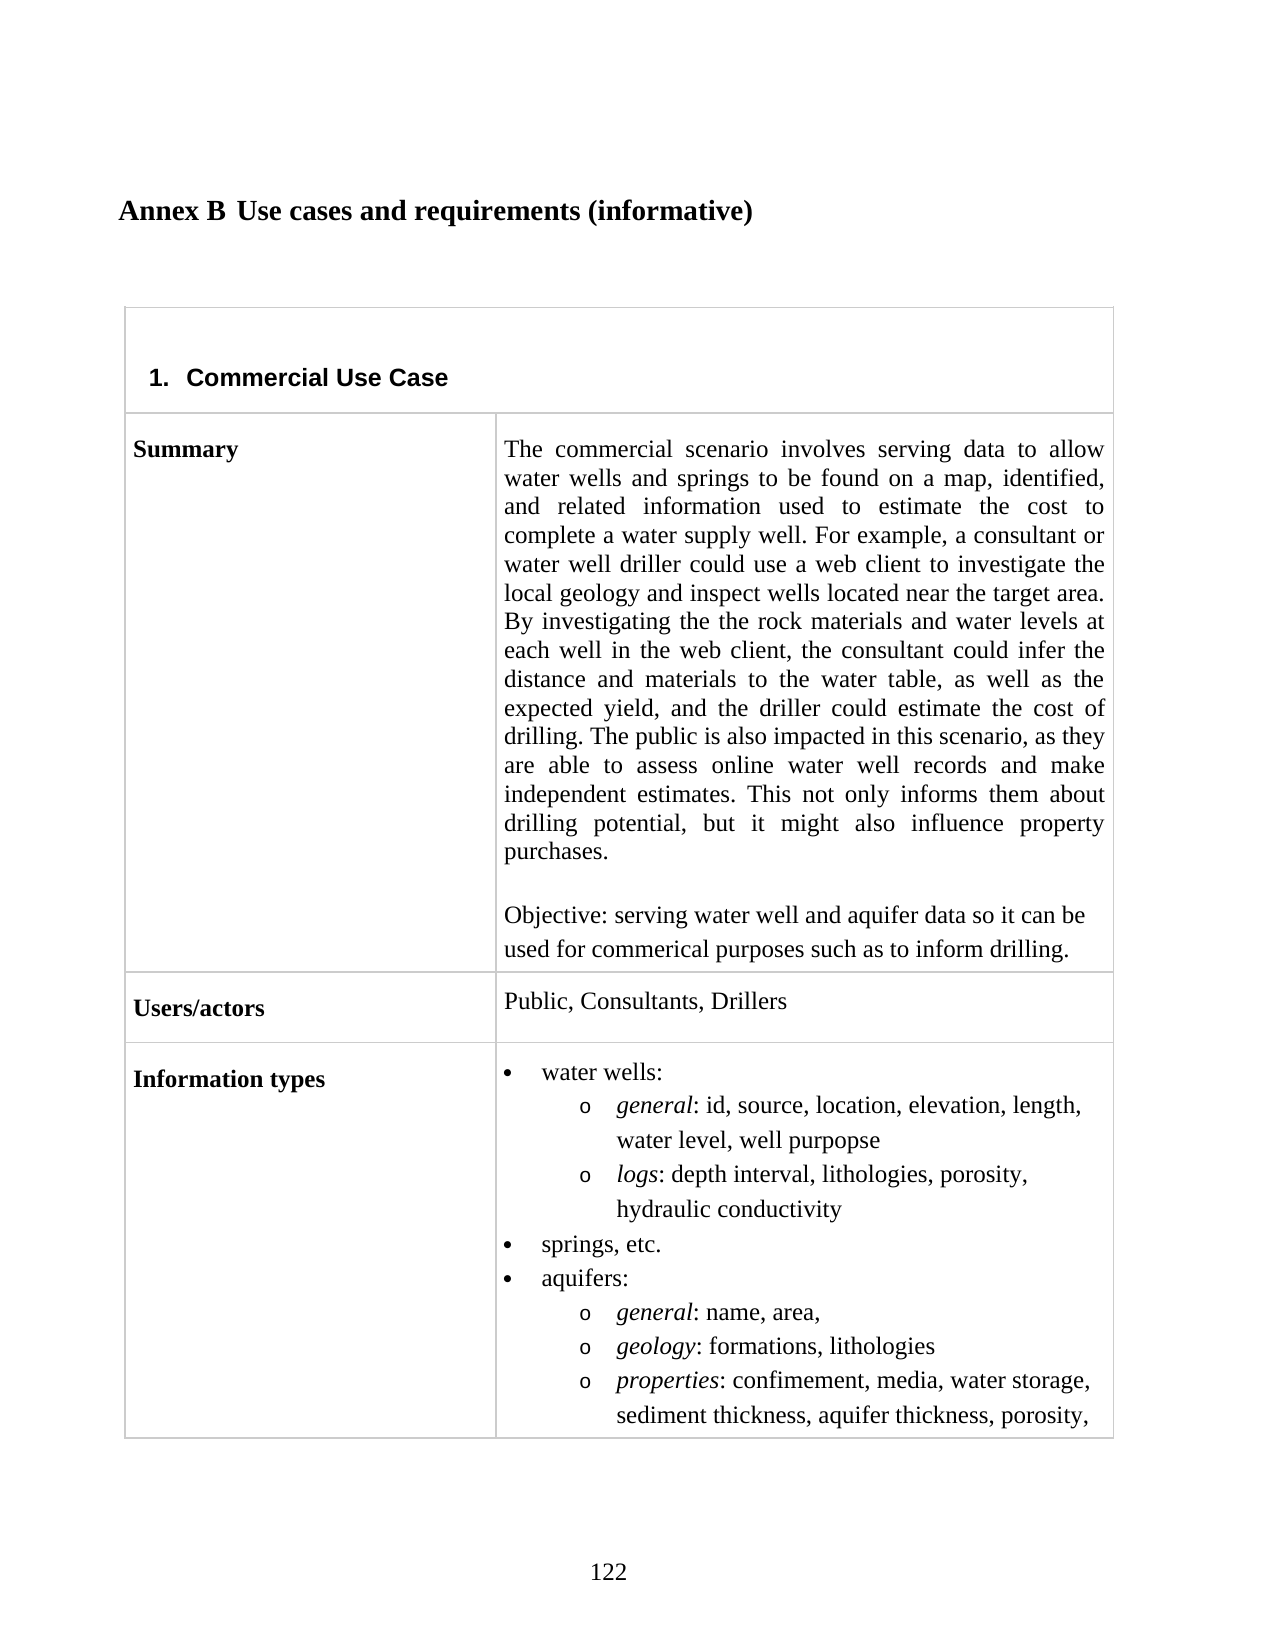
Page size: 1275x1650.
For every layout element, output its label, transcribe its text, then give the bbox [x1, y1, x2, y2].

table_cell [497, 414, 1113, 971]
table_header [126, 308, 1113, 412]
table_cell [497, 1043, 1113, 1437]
list Use cases and requirements (informative) [118, 195, 1087, 227]
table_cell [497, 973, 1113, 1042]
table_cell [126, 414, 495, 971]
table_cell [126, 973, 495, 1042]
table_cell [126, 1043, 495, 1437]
